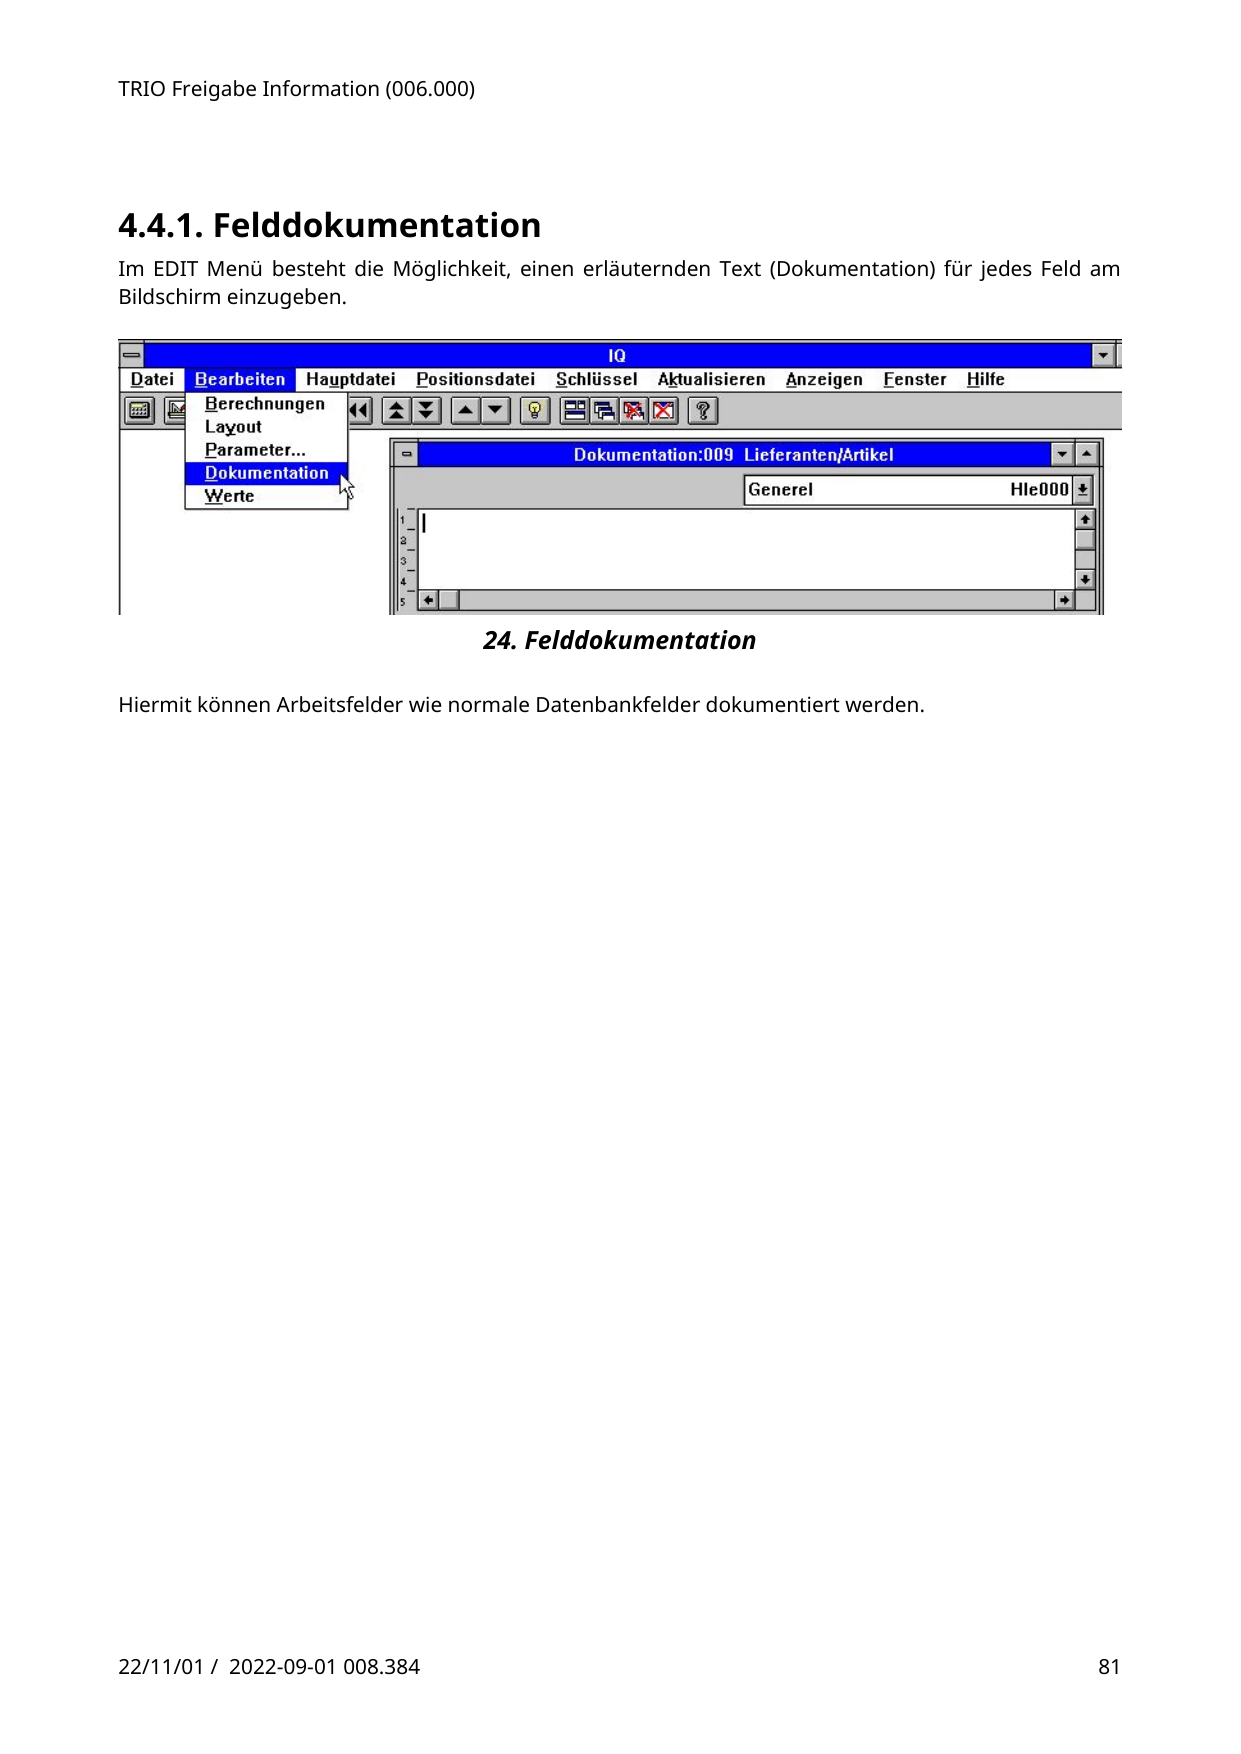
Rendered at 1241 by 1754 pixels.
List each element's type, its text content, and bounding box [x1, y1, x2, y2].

picture [118, 339, 1122, 615]
subtitle 24. Felddokumentation [118, 623, 1122, 657]
text Im EDIT Menü besteht die Möglichkeit, einen erläuternden Text (Dokumentation) für jedes Feld am Bildschirm einzugeben. [118, 254, 1122, 311]
text Hiermit können Arbeitsfelder wie normale Datenbankfelder dokumentiert werden. [118, 690, 1122, 718]
subtitle 4.4.1. Felddokumentation [118, 202, 1122, 248]
